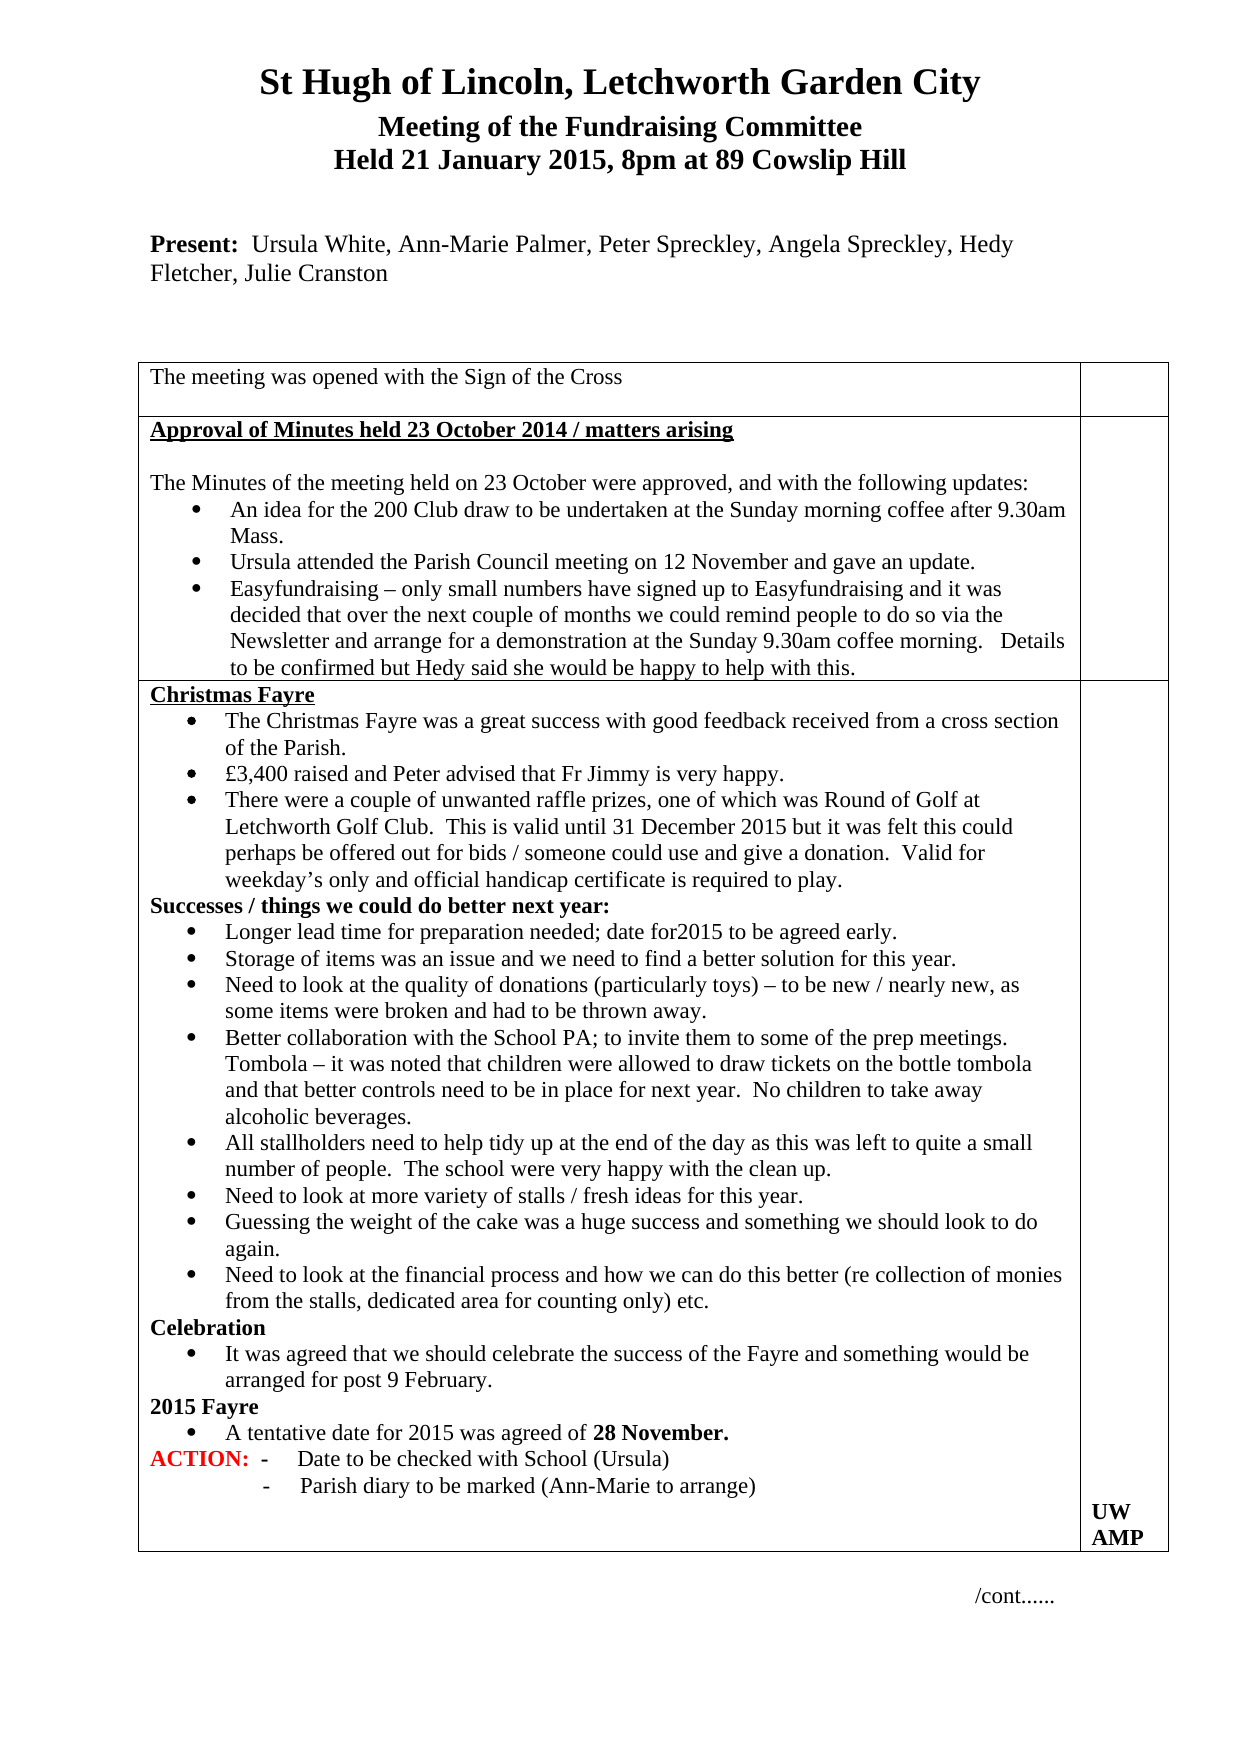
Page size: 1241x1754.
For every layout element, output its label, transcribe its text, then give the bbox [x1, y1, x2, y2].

text Present: Ursula White, Ann-Marie Palmer, Peter Spreckley, Angela Spreckley, Hedy Fletcher, Julie Cranston [150, 229, 1090, 287]
table_cell Christmas Fayre The Christmas Fayre was a great success with good feedback received from a cross section of the Parish. £3,400 raised and Peter advised that Fr Jimmy is very happy. There were a couple of unwanted raffle prizes, one of which was Round of Golf at Letchworth Golf Club. This is valid until 31 December 2015 but it was felt this could perhaps be offered out for bids / someone could use and give a donation. Valid for weekday’s only and official handicap certificate is required to play. Successes / things we could do better next year: Longer lead time for preparation needed; date for2015 to be agreed early. Storage of items was an issue and we need to find a better solution for this year. Need to look at the quality of donations (particularly toys) – to be new / nearly new, as some items were broken and had to be thrown away. Better collaboration with the School PA; to invite them to some of the prep meetings. Tombola – it was noted that children were allowed to draw tickets on the bottle tombola and that better controls need to be in place for next year. No children to take away alcoholic beverages. All stallholders need to help tidy up at the end of the day as this was left to quite a small number of people. The school were very happy with the clean up. Need to look at more variety of stalls / fresh ideas for this year. Guessing the weight of the cake was a huge success and something we should look to do again. Need to look at the financial process and how we can do this better (re collection of monies from the stalls, dedicated area for counting only) etc. Celebration It was agreed that we should celebrate the success of the Fayre and something would be arranged for post 9 February. 2015 Fayre A tentative date for 2015 was agreed of 28 November. ACTION: - Date to be checked with School (Ursula) Parish diary to be marked (Ann-Marie to arrange) [139, 681, 1080, 1551]
table_header The meeting was opened with the Sign of the Cross [139, 363, 1080, 416]
text St Hugh of Lincoln, Letchworth Garden City [150, 59, 1090, 102]
table_cell UW AMP [1081, 681, 1168, 1551]
table_cell [1081, 417, 1168, 680]
text Meeting of the Fundraising Committee [150, 109, 1090, 142]
table_header [1081, 363, 1168, 416]
text Held 21 January 2015, 8pm at 89 Cowslip Hill [150, 142, 1090, 176]
text /cont...... [150, 1582, 1090, 1608]
table_cell Approval of Minutes held 23 October 2014 / matters arising The Minutes of the meeting held on 23 October were approved, and with the following updates: An idea for the 200 Club draw to be undertaken at the Sunday morning coffee after 9.30am Mass. Ursula attended the Parish Council meeting on 12 November and gave an update. Easyfundraising – only small numbers have signed up to Easyfundraising and it was decided that over the next couple of months we could remind people to do so via the Newsletter and arrange for a demonstration at the Sunday 9.30am coffee morning. Details to be confirmed but Hedy said she would be happy to help with this. ey [139, 417, 1080, 680]
